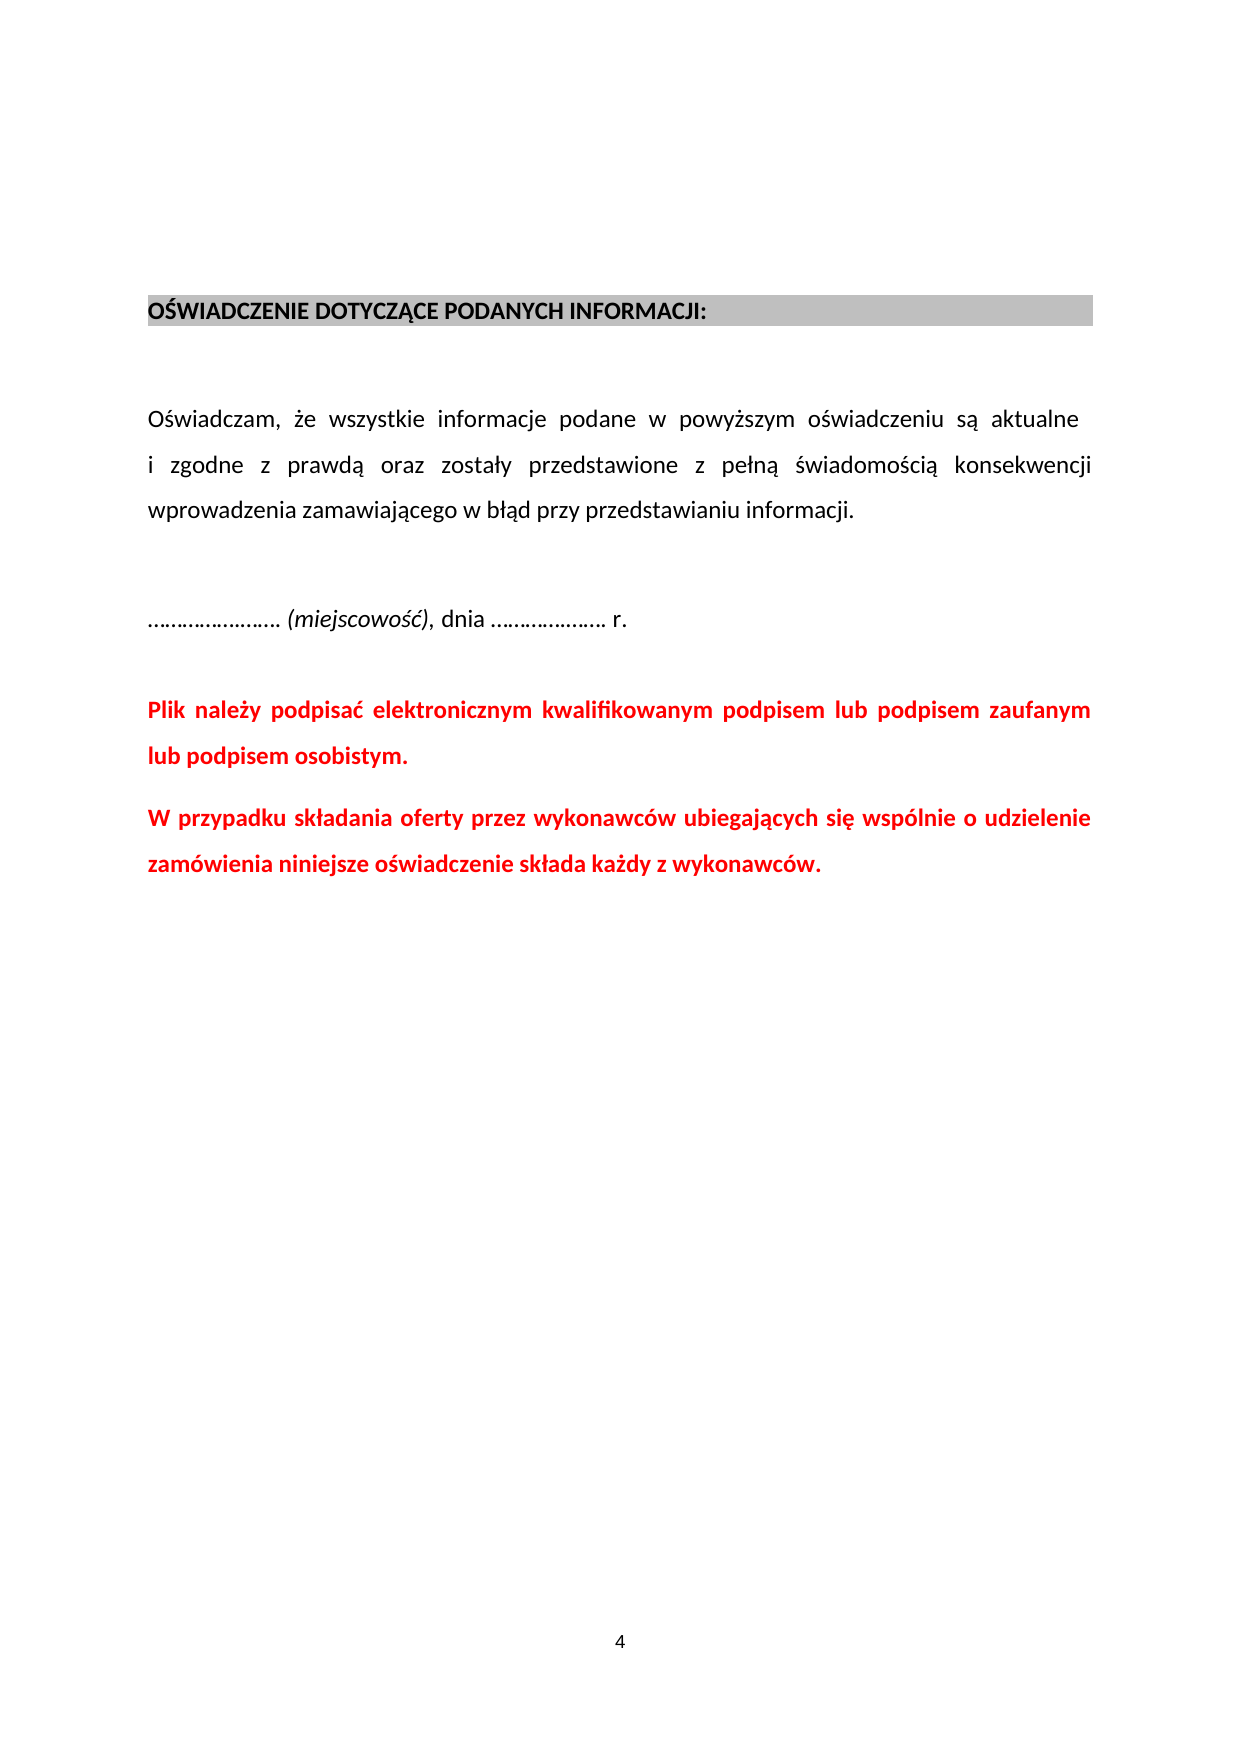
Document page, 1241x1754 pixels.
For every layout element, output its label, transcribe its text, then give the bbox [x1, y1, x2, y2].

text Plik należy podpisać elektronicznym kwalifikowanym podpisem lub podpisem zaufanym lub podpisem osobistym. [148, 694, 1093, 770]
text Oświadczam, że wszystkie informacje podane w powyższym oświadczeniu są aktualne i zgodne z prawdą oraz zostały przedstawione z pełną świadomością konsekwencji wprowadzenia zamawiającego w błąd przy przedstawianiu informacji. [148, 403, 1093, 525]
text W przypadku składania oferty przez wykonawców ubiegających się wspólnie o udzielenie zamówienia niniejsze oświadczenie składa każdy z wykonawców. [148, 802, 1093, 878]
text OŚWIADCZENIE DOTYCZĄCE PODANYCH INFORMACJI: [148, 295, 1093, 326]
text …………….……. (miejscowość), dnia ………….……. r. [148, 603, 1093, 633]
